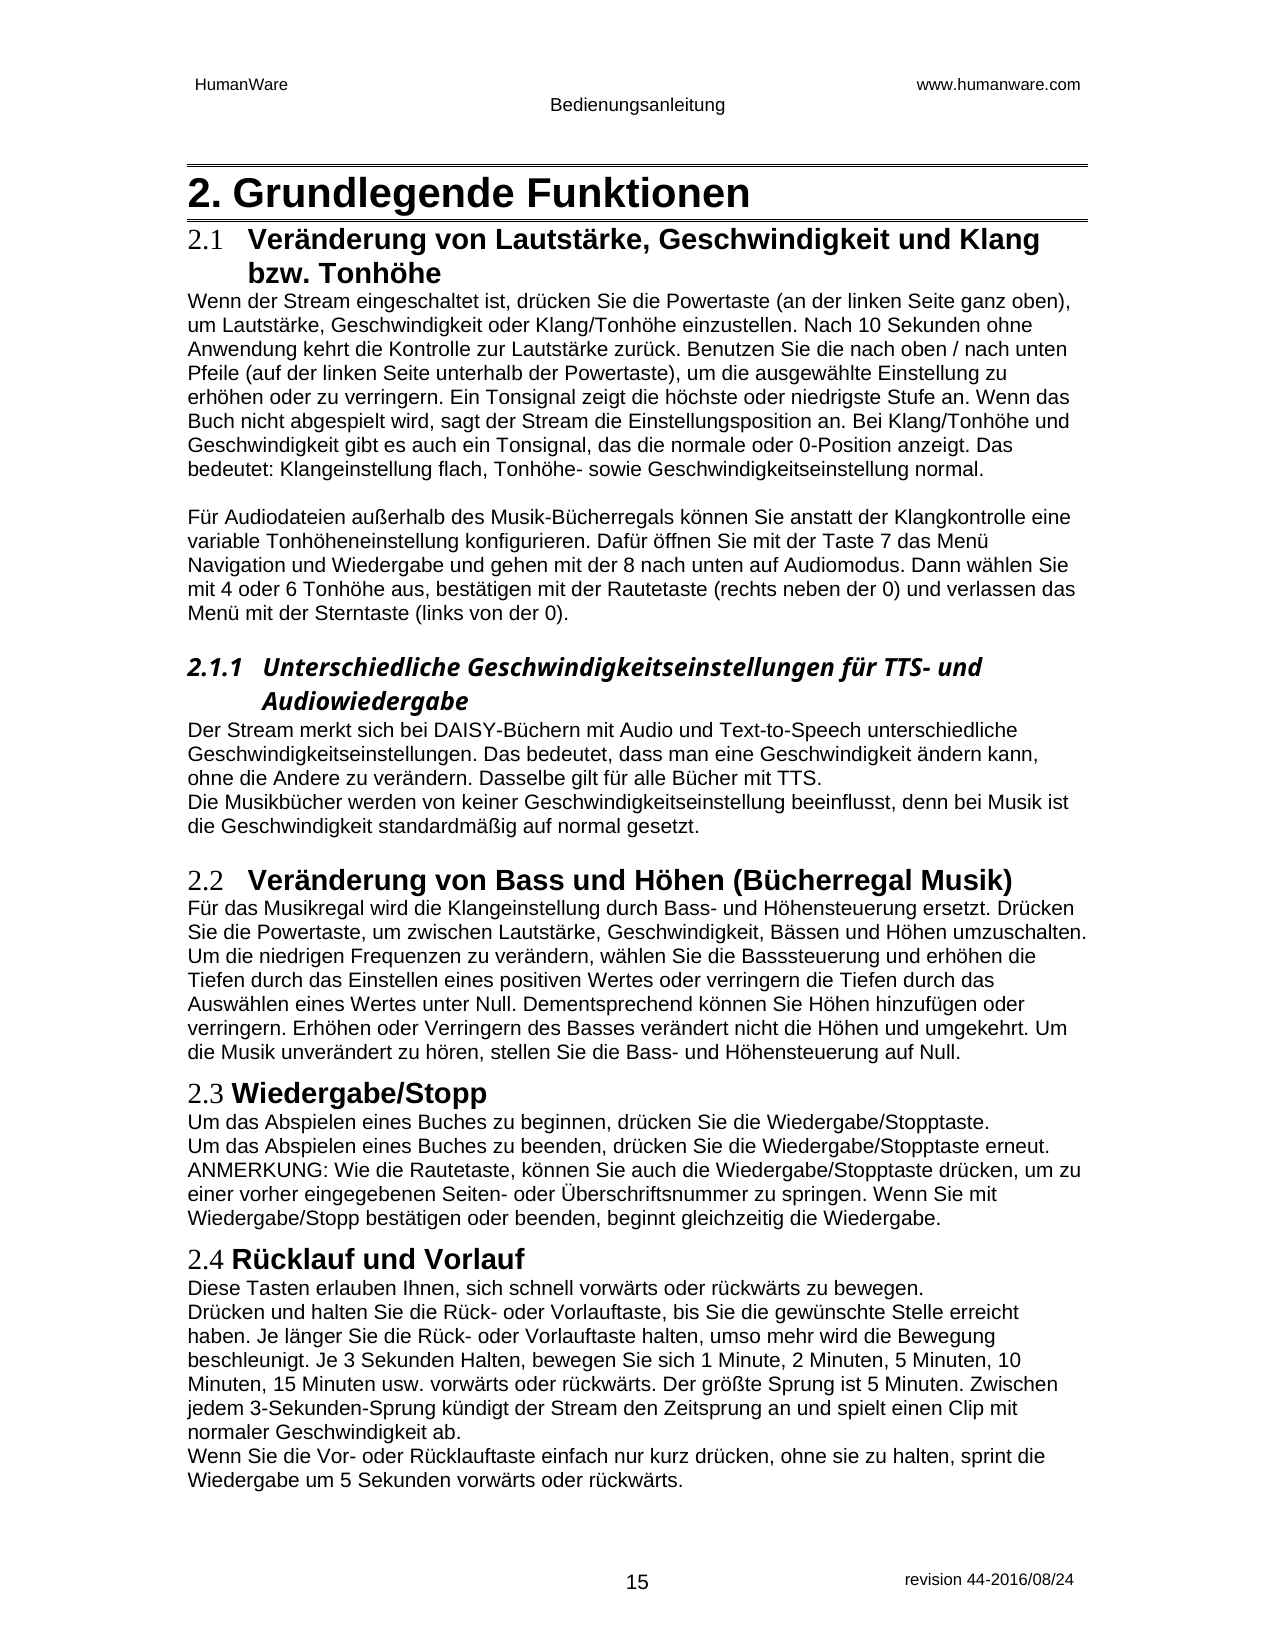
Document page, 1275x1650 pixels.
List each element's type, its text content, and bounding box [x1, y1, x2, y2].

subtitle Unterschiedliche Geschwindigkeitseinstellungen für TTS- und Audiowiedergabe [187, 649, 1088, 718]
text Um das Abspielen eines Buches zu beenden, drücken Sie die Wiedergabe/Stopptaste erneut. [187, 1134, 1088, 1158]
subtitle Veränderung von Bass und Höhen (Bücherregal Musik) [187, 862, 1088, 896]
subtitle Veränderung von Lautstärke, Geschwindigkeit und Klang bzw. Tonhöhe [187, 222, 1088, 289]
text Wenn der Stream eingeschaltet ist, drücken Sie die Powertaste (an der linken Seite ganz oben), um Lautstärke, Geschwindigkeit oder Klang/Tonhöhe einzustellen. Nach 10 Sekunden ohne Anwendung kehrt die Kontrolle zur Lautstärke zurück. Benutzen Sie die nach oben / nach unten Pfeile (auf der linken Seite unterhalb der Powertaste), um die ausgewählte Einstellung zu erhöhen oder zu verringern. Ein Tonsignal zeigt die höchste oder niedrigste Stufe an. Wenn das Buch nicht abgespielt wird, sagt der Stream die Einstellungsposition an. Bei Klang/Tonhöhe und Geschwindigkeit gibt es auch ein Tonsignal, das die normale oder 0-Position anzeigt. Das bedeutet: Klangeinstellung flach, Tonhöhe- sowie Geschwindigkeitseinstellung normal. [187, 289, 1088, 481]
text ANMERKUNG: Wie die Rautetaste, können Sie auch die Wiedergabe/Stopptaste drücken, um zu einer vorher eingegebenen Seiten- oder Überschriftsnummer zu springen. Wenn Sie mit Wiedergabe/Stopp bestätigen oder beenden, beginnt gleichzeitig die Wiedergabe. [187, 1158, 1088, 1230]
text Wenn Sie die Vor- oder Rücklauftaste einfach nur kurz drücken, ohne sie zu halten, sprint die Wiedergabe um 5 Sekunden vorwärts oder rückwärts. [187, 1444, 1088, 1492]
subtitle Wiedergabe/Stopp [187, 1076, 1088, 1110]
text Für das Musikregal wird die Klangeinstellung durch Bass- und Höhensteuerung ersetzt. Drücken Sie die Powertaste, um zwischen Lautstärke, Geschwindigkeit, Bässen und Höhen umzuschalten. Um die niedrigen Frequenzen zu verändern, wählen Sie die Basssteuerung und erhöhen die Tiefen durch das Einstellen eines positiven Wertes oder verringern die Tiefen durch das Auswählen eines Wertes unter Null. Dementsprechend können Sie Höhen hinzufügen oder verringern. Erhöhen oder Verringern des Basses verändert nicht die Höhen und umgekehrt. Um die Musik unverändert zu hören, stellen Sie die Bass- und Höhensteuerung auf Null. [187, 896, 1088, 1064]
text Für Audiodateien außerhalb des Musik-Bücherregals können Sie anstatt der Klangkontrolle eine variable Tonhöheneinstellung konfigurieren. Dafür öffnen Sie mit der Taste 7 das Menü Navigation und Wiedergabe und gehen mit der 8 nach unten auf Audiomodus. Dann wählen Sie mit 4 oder 6 Tonhöhe aus, bestätigen mit der Rautetaste (rechts neben der 0) und verlassen das Menü mit der Sterntaste (links von der 0). [187, 505, 1088, 624]
text Um das Abspielen eines Buches zu beginnen, drücken Sie die Wiedergabe/Stopptaste. [187, 1110, 1088, 1134]
text Die Musikbücher werden von keiner Geschwindigkeitseinstellung beeinflusst, denn bei Musik ist die Geschwindigkeit standardmäßig auf normal gesetzt. [187, 789, 1088, 837]
subtitle Rücklauf und Vorlauf [187, 1242, 1088, 1276]
text Diese Tasten erlauben Ihnen, sich schnell vorwärts oder rückwärts zu bewegen. [187, 1276, 1088, 1300]
subtitle Grundlegende Funktionen [187, 167, 1088, 219]
text Der Stream merkt sich bei DAISY-Büchern mit Audio und Text-to-Speech unterschiedliche Geschwindigkeitseinstellungen. Das bedeutet, dass man eine Geschwindigkeit ändern kann, ohne die Andere zu verändern. Dasselbe gilt für alle Bücher mit TTS. [187, 718, 1088, 789]
text Drücken und halten Sie die Rück- oder Vorlauftaste, bis Sie die gewünschte Stelle erreicht haben. Je länger Sie die Rück- oder Vorlauftaste halten, umso mehr wird die Bewegung beschleunigt. Je 3 Sekunden Halten, bewegen Sie sich 1 Minute, 2 Minuten, 5 Minuten, 10 Minuten, 15 Minuten usw. vorwärts oder rückwärts. Der größte Sprung ist 5 Minuten. Zwischen jedem 3-Sekunden-Sprung kündigt der Stream den Zeitsprung an und spielt einen Clip mit normaler Geschwindigkeit ab. [187, 1300, 1088, 1444]
